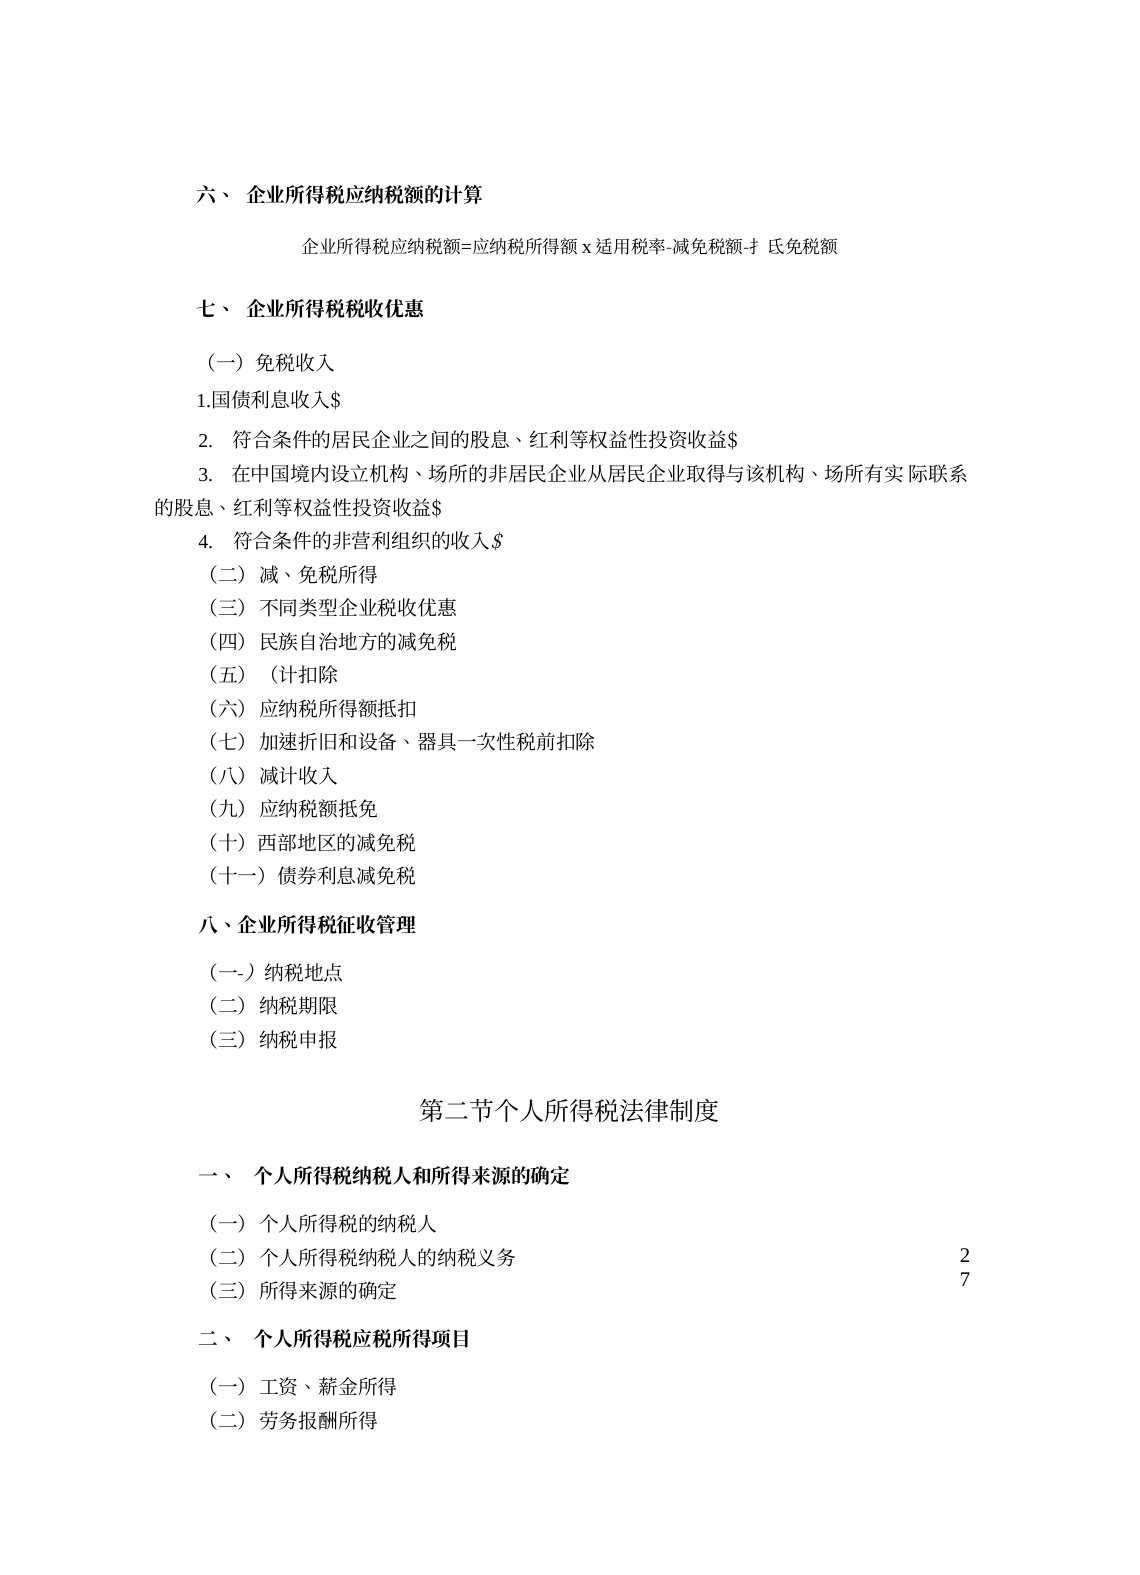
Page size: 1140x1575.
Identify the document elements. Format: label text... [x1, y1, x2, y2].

list 符合条件的非营利组织的收入$ [154, 522, 985, 555]
text （九） 应纳税额抵免 [154, 790, 985, 823]
list 在中国境内设立机构、场所的非居民企业从居民企业取得与该机构、场所有实 际联系的股息、红利等权益性投资收益$ [154, 454, 985, 522]
subtitle 第二节个人所得税法律制度 [154, 1091, 985, 1127]
subtitle 八、企业所得税征收管理 [154, 905, 985, 939]
text （一） 个人所得税的纳税人 [154, 1205, 985, 1238]
text （一）免税收入 [154, 347, 985, 376]
subtitle 七、 企业所得税税收优惠 [154, 294, 985, 322]
text （三） 不同类型企业税收优惠 [154, 589, 985, 622]
text （十）西部地区的减免税 [154, 823, 985, 857]
text （八） 减计收入 [154, 756, 985, 790]
text （二） 劳务报酬所得 [154, 1402, 985, 1435]
text （二） 减、免税所得 [154, 555, 985, 589]
text （二） 纳税期限 [154, 987, 985, 1020]
text （三） 纳税申报 [154, 1020, 985, 1054]
text 企业所得税应纳税额=应纳税所得额x适用税率-减免税额-扌氐免税额 [154, 233, 985, 259]
text （七） 加速折旧和设备、器具一次性税前扣除 [154, 723, 985, 756]
text 1.国债利息收入$ [154, 384, 985, 413]
subtitle 二、 个人所得税应税所得项目 [154, 1320, 985, 1353]
text （十一）债券利息减免税 [154, 857, 985, 891]
text （三） 所得来源的确定 [154, 1272, 985, 1305]
text （四） 民族自治地方的减免税 [154, 622, 985, 656]
text （一-）纳税地点 [154, 953, 985, 987]
text （六） 应纳税所得额抵扣 [154, 689, 985, 723]
text （二） 个人所得税纳税人的纳税义务 [154, 1238, 985, 1272]
list 符合条件的居民企业之间的股息、红利等权益性投资收益$ [154, 421, 985, 454]
subtitle 一、 个人所得税纳税人和所得来源的确定 [154, 1157, 985, 1190]
text （一） 工资、薪金所得 [154, 1368, 985, 1402]
subtitle 六、 企业所得税应纳税额的计算 [154, 180, 985, 208]
text （五） （计扣除 [154, 656, 985, 689]
